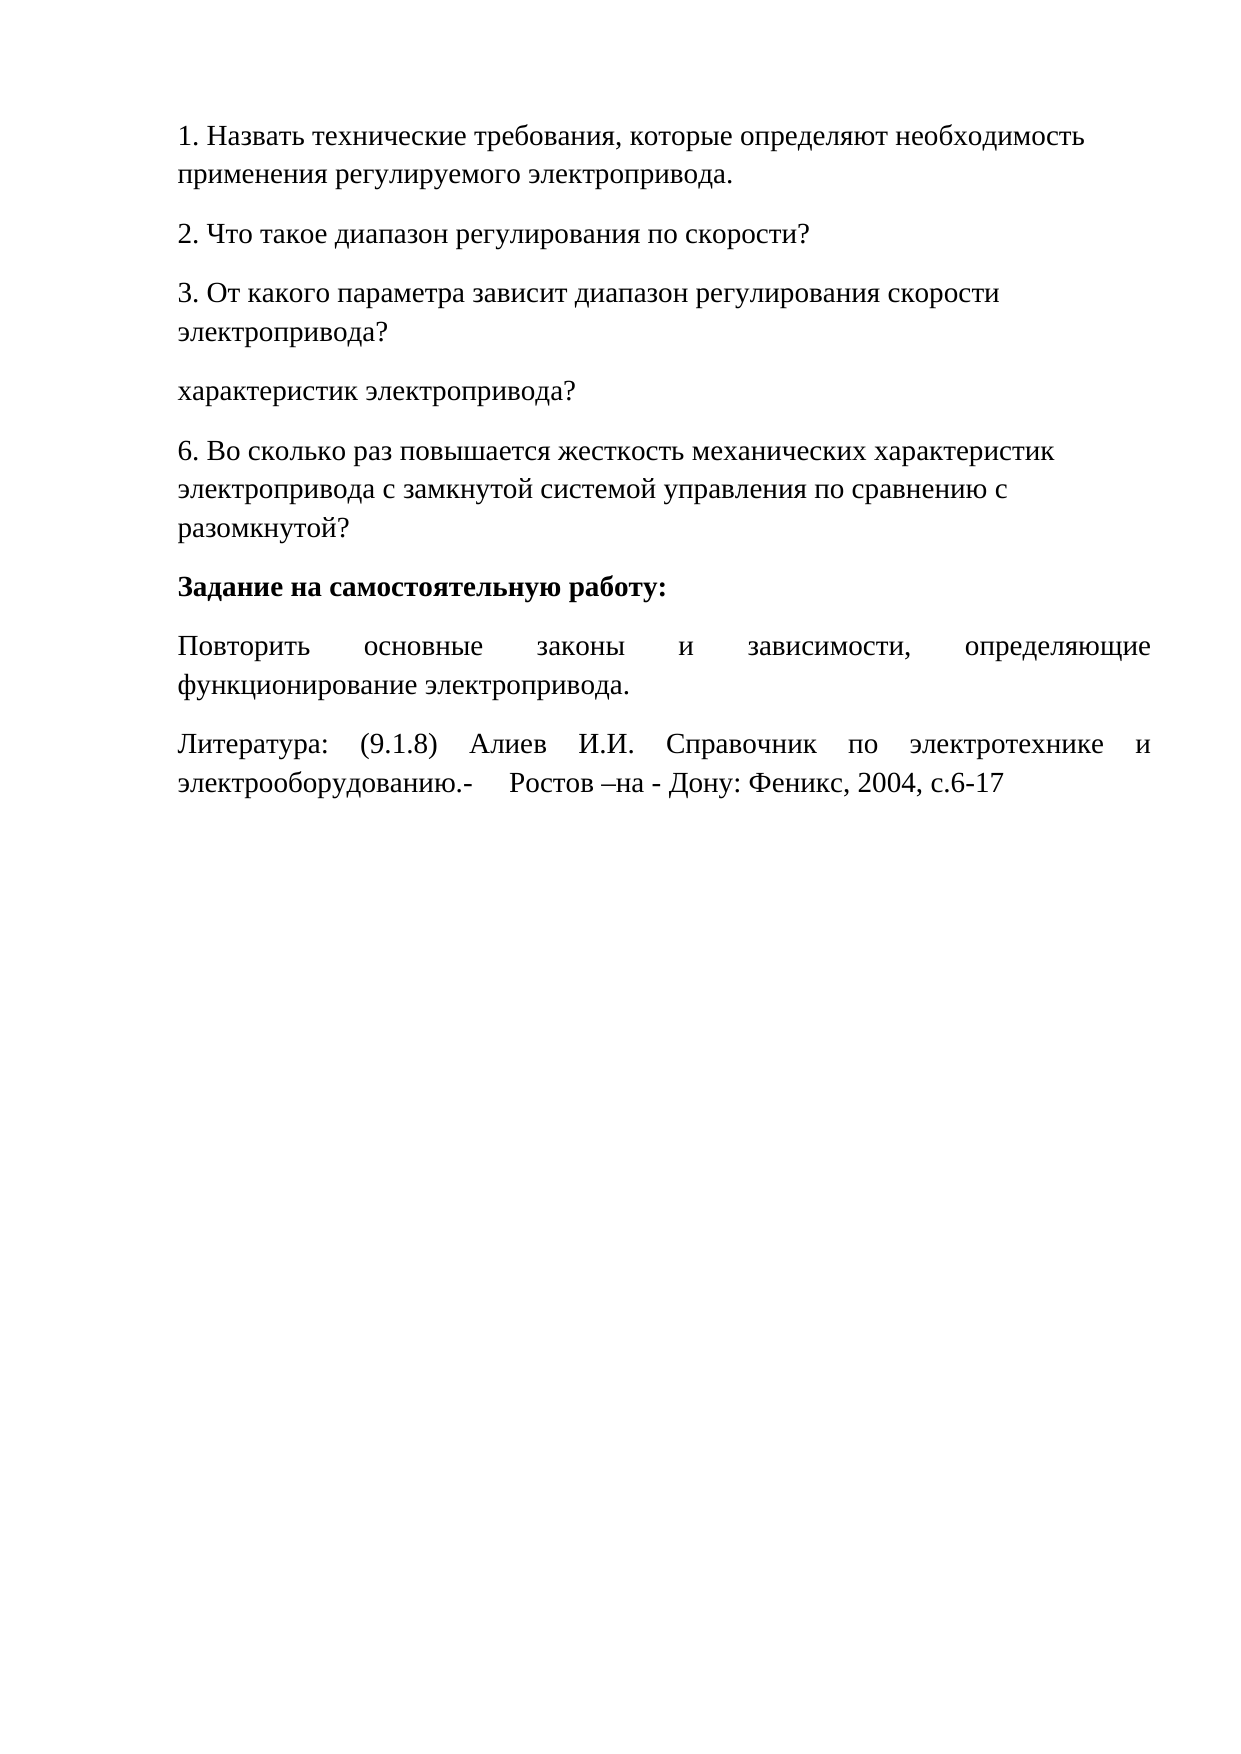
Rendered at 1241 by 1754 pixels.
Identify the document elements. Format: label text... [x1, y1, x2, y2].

text 3. От какого параметра зависит диапазон регулирования скорости электропривода? [177, 275, 1152, 347]
text 6. Во сколько раз повышается жесткость механических характеристик электропривода с замкнутой системой управления по сравнению с разомкнутой? [177, 433, 1152, 543]
text Задание на самостоятельную работу: [177, 569, 1152, 603]
text Литература: (9.1.8) Алиев И.И. Справочник по электротехнике и электрооборудованию.- Ростов –на - Дону: Феникс, 2004, с.6-17 [177, 726, 1152, 798]
text 2. Что такое диапазон регулирования по скорости? [177, 216, 1152, 249]
text Повторить основные законы и зависимости, определяющие функционирование электропривода. [177, 628, 1152, 701]
text характеристик электропривода? [177, 373, 1152, 407]
text 1. Назвать технические требования, которые определяют необходимость применения регулируемого электропривода. [177, 118, 1152, 190]
